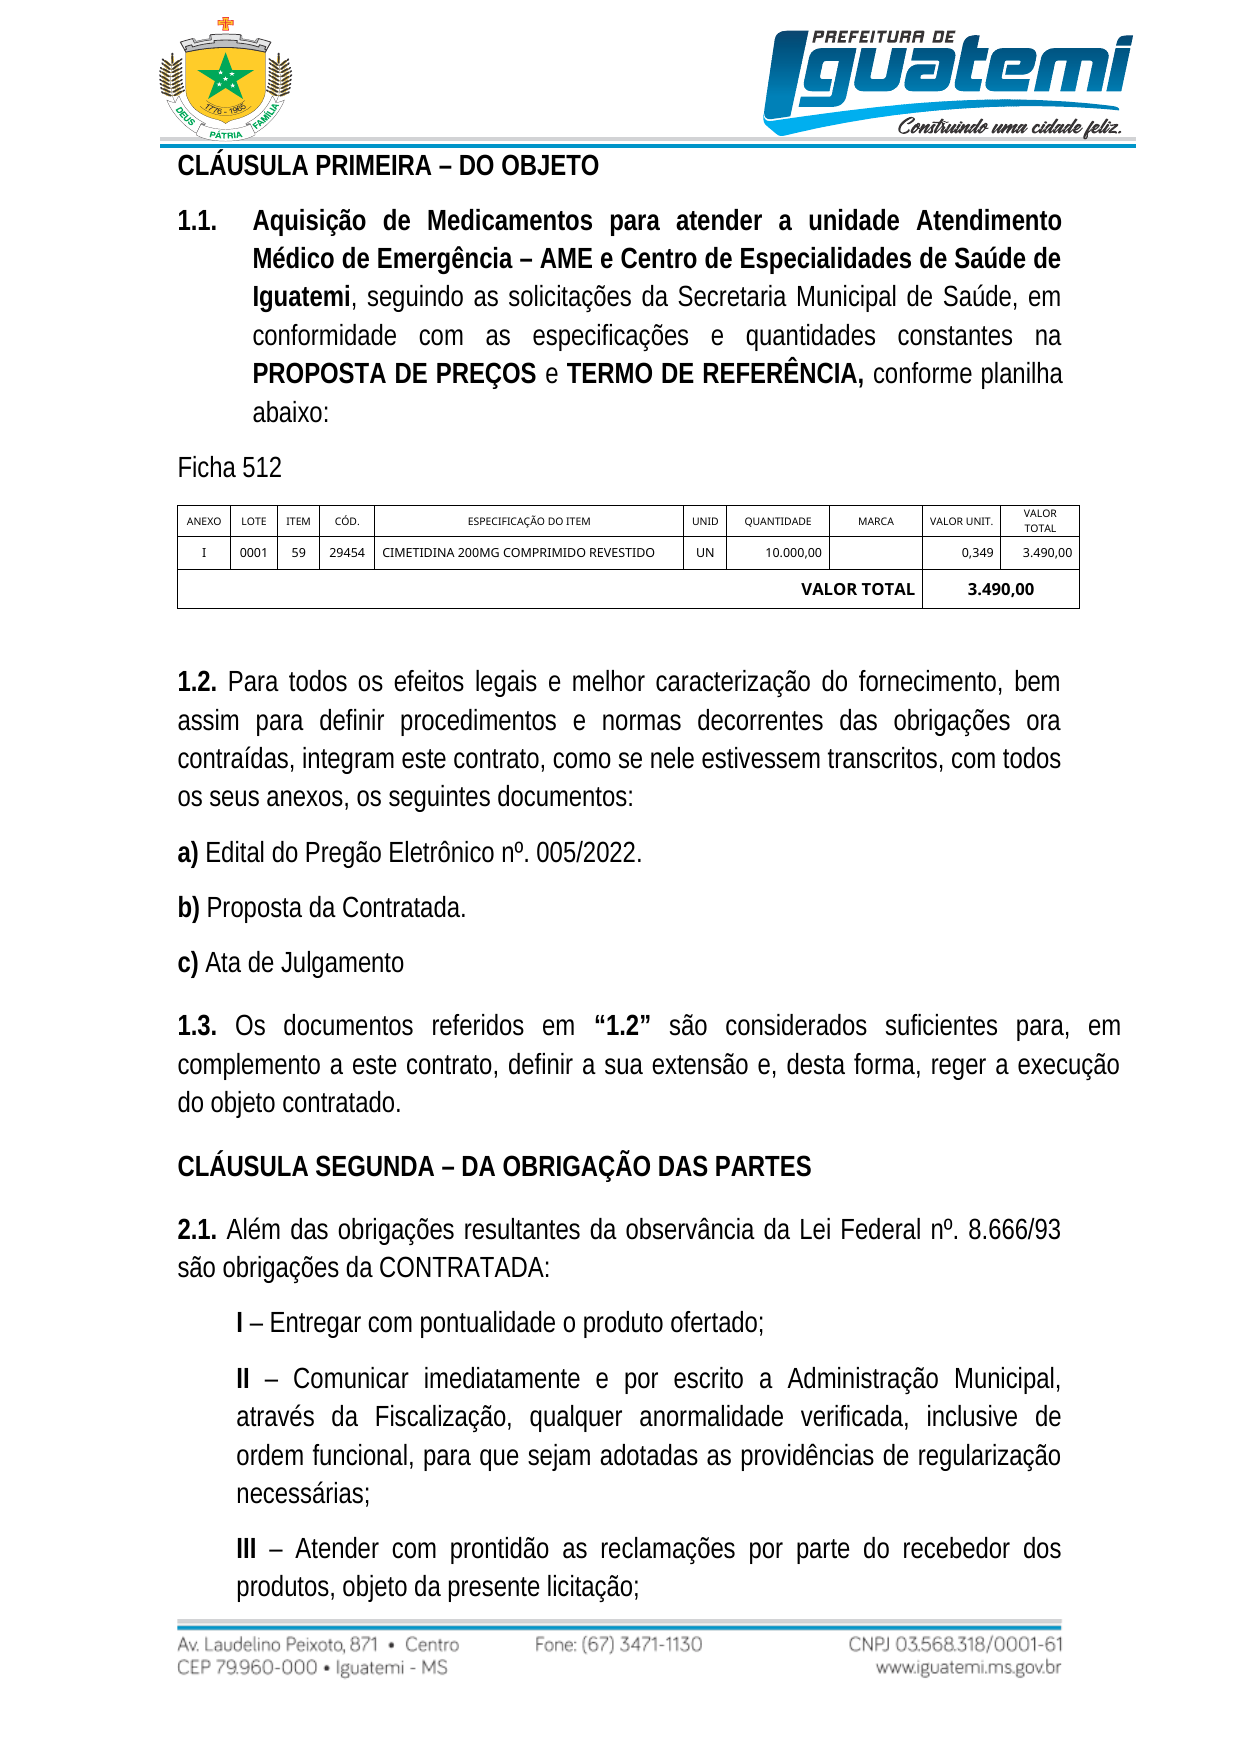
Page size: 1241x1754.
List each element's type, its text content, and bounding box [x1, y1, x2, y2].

text 2.1. Além das obrigações resultantes da observância da Lei Federal nº. 8.666/93 são obrigações da CONTRATADA: [177, 1212, 1063, 1284]
table_cell 3.490,00 [923, 570, 1079, 608]
table_header UNID [684, 506, 726, 536]
table_cell 29454 [320, 537, 374, 569]
table_cell 59 [278, 537, 319, 569]
text 1.2. Para todos os efeitos legais e melhor caracterização do fornecimento, bem assim para definir procedimentos e normas decorrentes das obrigações ora contraídas, integram este contrato, como se nele estivessem transcritos, com todos os seus anexos, os seguintes documentos: [177, 664, 1063, 813]
table_cell 10.000,00 [727, 537, 829, 569]
text c) Ata de Julgamento [177, 945, 1063, 978]
text I – Entregar com pontualidade o produto ofertado; [236, 1306, 1063, 1339]
table_header VALOR UNIT. [923, 506, 1000, 536]
table_header VALOR TOTAL [1001, 506, 1079, 536]
table_cell UN [684, 537, 726, 569]
table_cell CIMETIDINA 200MG COMPRIMIDO REVESTIDO [375, 537, 683, 569]
text b) Proposta da Contratada. [177, 890, 1063, 923]
table_cell VALOR TOTAL [178, 570, 922, 608]
picture [177, 1619, 1063, 1681]
list Aquisição de Medicamentos para atender a unidade Atendimento Médico de Emergência – AME e Centro de Especialidades de Saúde de Iguatemi, seguindo as solicitações da Secretaria Municipal de Saúde, em conformidade com as especificações e quantidades constantes na PROPOSTA DE PREÇOS e TERMO DE REFERÊNCIA, conforme planilha abaixo: [177, 203, 1063, 428]
table_header ITEM [278, 506, 319, 536]
table_cell [830, 537, 922, 569]
table_cell 3.490,00 [1001, 537, 1079, 569]
table_header CÓD. [320, 506, 374, 536]
table_header MARCA [830, 506, 922, 536]
text a) Edital do Pregão Eletrônico nº. 005/2022. [177, 835, 1063, 868]
text II – Comunicar imediatamente e por escrito a Administração Municipal, através da Fiscalização, qualquer anormalidade verificada, inclusive de ordem funcional, para que sejam adotadas as providências de regularização necessárias; [236, 1361, 1063, 1509]
table_header QUANTIDADE [727, 506, 829, 536]
table_header LOTE [231, 506, 277, 536]
text Ficha 512 [177, 450, 1063, 483]
table_cell I [178, 537, 230, 569]
text III – Atender com prontidão as reclamações por parte do recebedor dos produtos, objeto da presente licitação; [236, 1531, 1063, 1603]
text 1.3. Os documentos referidos em “1.2” são considerados suficientes para, em complemento a este contrato, definir a sua extensão e, desta forma, reger a execução do objeto contratado. [177, 1008, 1122, 1119]
table_cell 0001 [231, 537, 277, 569]
table_header ESPECIFICAÇÃO DO ITEM [375, 506, 683, 536]
table_header ANEXO [178, 506, 230, 536]
table_cell 0,349 [923, 537, 1000, 569]
text CLÁUSULA SEGUNDA – DA OBRIGAÇÃO DAS PARTES [177, 1149, 1063, 1182]
text CLÁUSULA PRIMEIRA – DO OBJETO [177, 148, 1063, 181]
